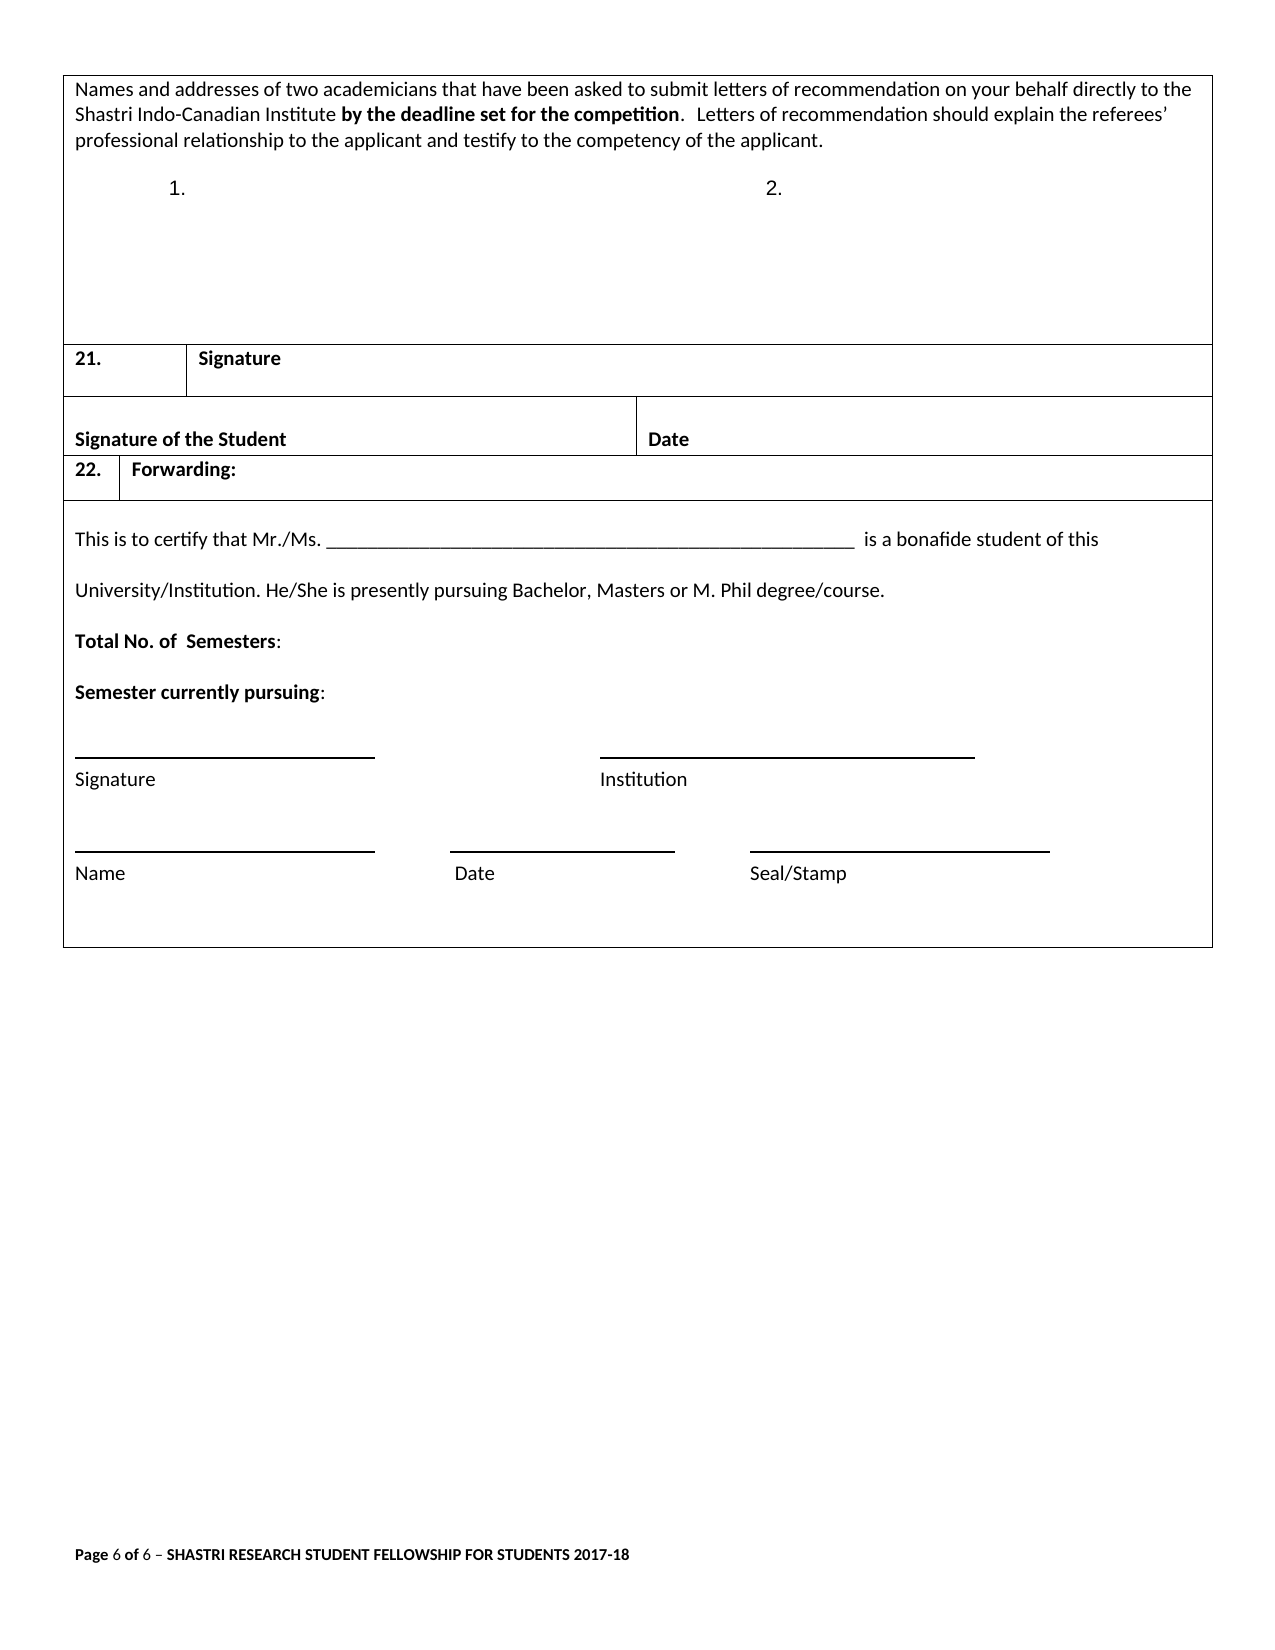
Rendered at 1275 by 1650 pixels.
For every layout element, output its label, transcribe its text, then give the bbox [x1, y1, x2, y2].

table_cell Signature [187, 345, 1212, 396]
table_cell This is to certify that Mr./Ms. ___________________________________________________ is a bonafide student of this University/Institution. He/She is presently pursuing Bachelor, Masters or M. Phil degree/course. Total No. of Semesters: Semester currently pursuing: Signature Institution Name Date Seal/Stamp [64, 501, 1212, 947]
table_cell 22. [64, 456, 119, 500]
table_cell Signature of the Student [64, 397, 636, 455]
table_cell Forwarding: [120, 456, 1212, 500]
table_cell Names and addresses of two academicians that have been asked to submit letters of recommendation on your behalf directly to the Shastri Indo-Canadian Institute by the deadline set for the competition. Letters of recommendation should explain the referees’ professional relationship to the applicant and testify to the competency of the applicant. 2. [64, 76, 1212, 344]
table_cell Date [637, 397, 1212, 455]
table_cell 21. [64, 345, 186, 396]
